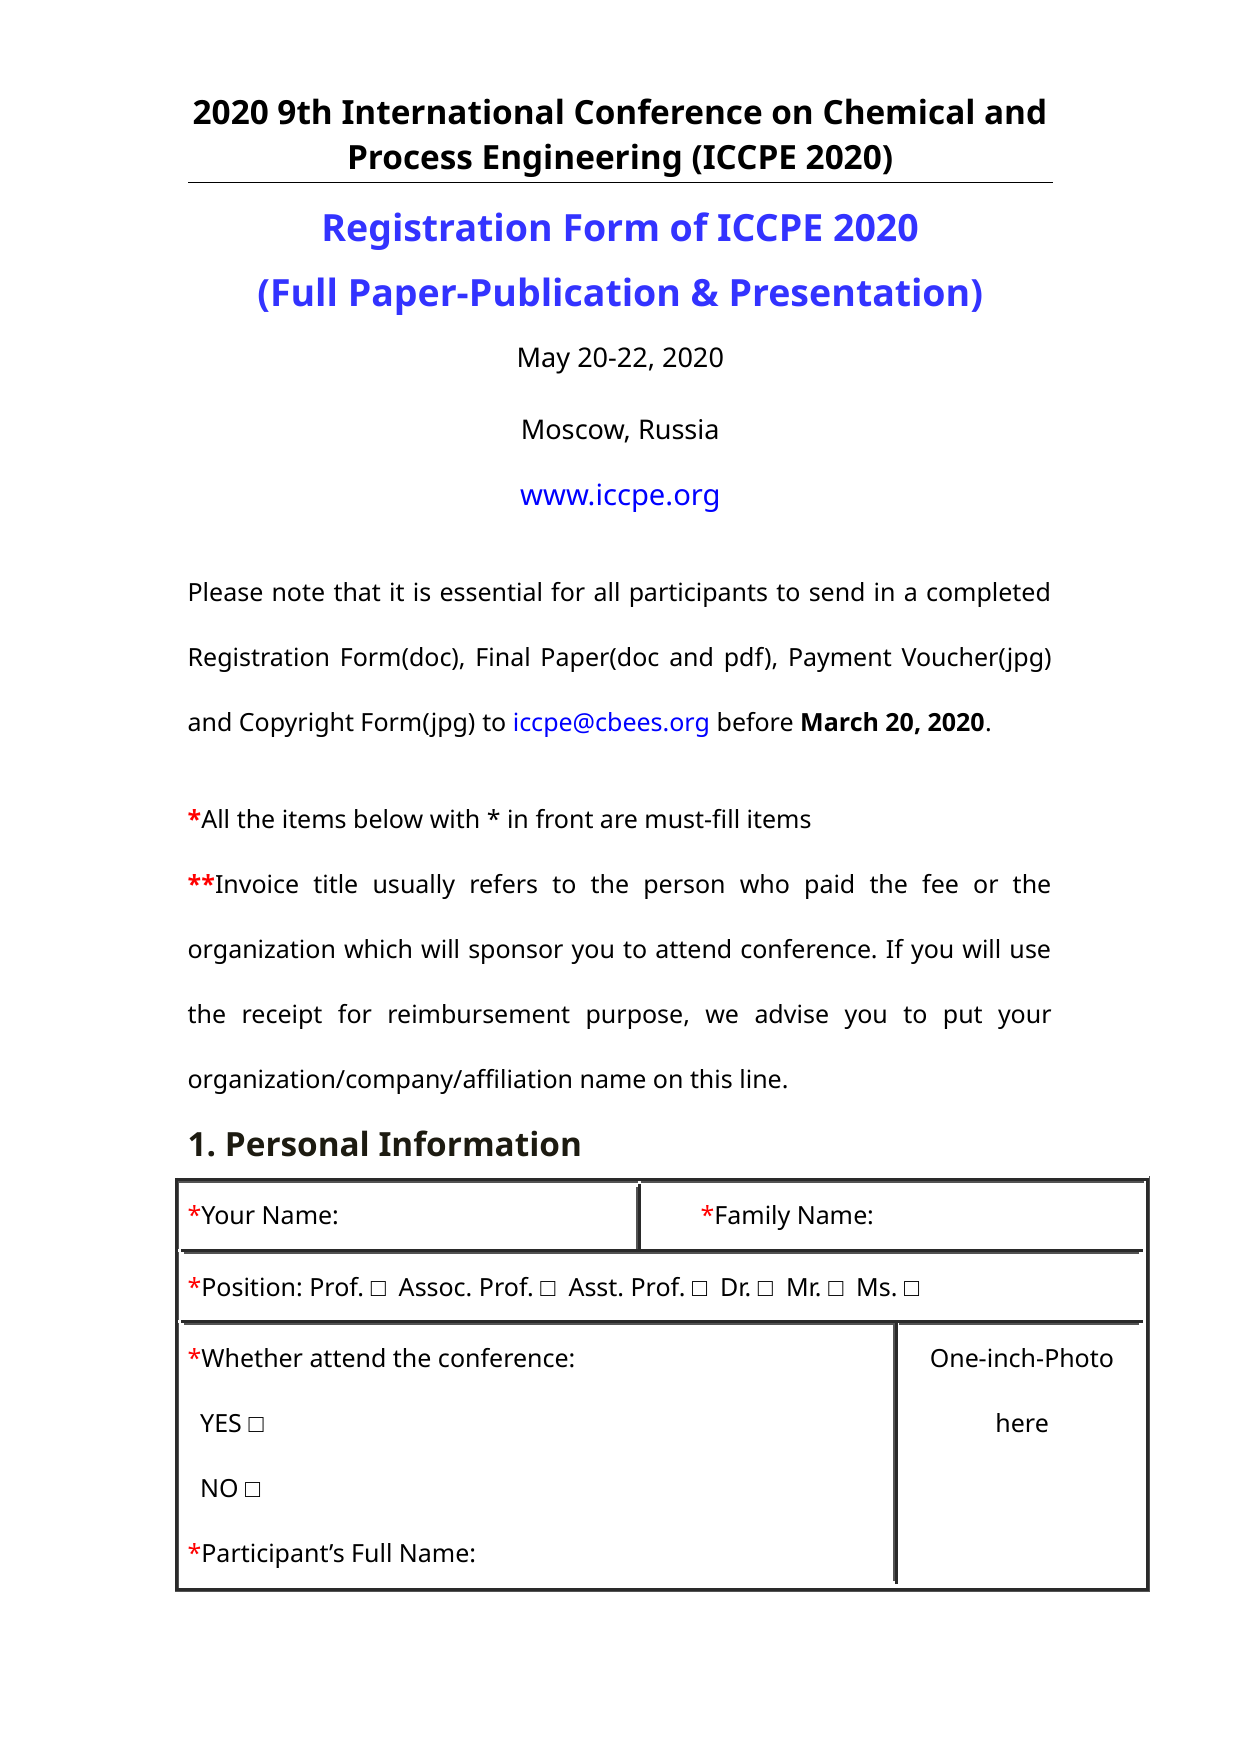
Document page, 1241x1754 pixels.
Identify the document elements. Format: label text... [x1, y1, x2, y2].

text 1. Personal Information [187, 1111, 1053, 1176]
table_header *Family Name: [639, 1181, 1144, 1247]
text May 20-22, 2020 [187, 325, 1053, 390]
text Moscow, Russia [187, 396, 1053, 461]
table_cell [178, 1319, 896, 1586]
table_cell One-inch-Photo here [896, 1319, 1146, 1586]
text *All the items below with * in front are must-fill items [187, 786, 1053, 851]
table_header *Your Name: [179, 1181, 639, 1247]
text www.iccpe.org [187, 461, 1053, 526]
text **Invoice title usually refers to the person who paid the fee or the organization which will sponsor you to attend conference. If you will use the receipt for reimbursement purpose, we advise you to put your organization/company/affiliation name on this line. [187, 851, 1053, 1111]
text (Full Paper-Publication & Presentation) [187, 260, 1053, 325]
table_cell *Position: Prof. □ Assoc. Prof. □ Asst. Prof. □ Dr. □ Mr. □ Ms. □ [178, 1248, 1146, 1319]
text Please note that it is essential for all participants to send in a completed Registration Form(doc), Final Paper(doc and pdf), Payment Voucher(jpg) and Copyright Form(jpg) to iccpe@cbees.org before March 20, 2020. [187, 559, 1053, 754]
text Registration Form of ICCPE 2020 [187, 195, 1053, 260]
